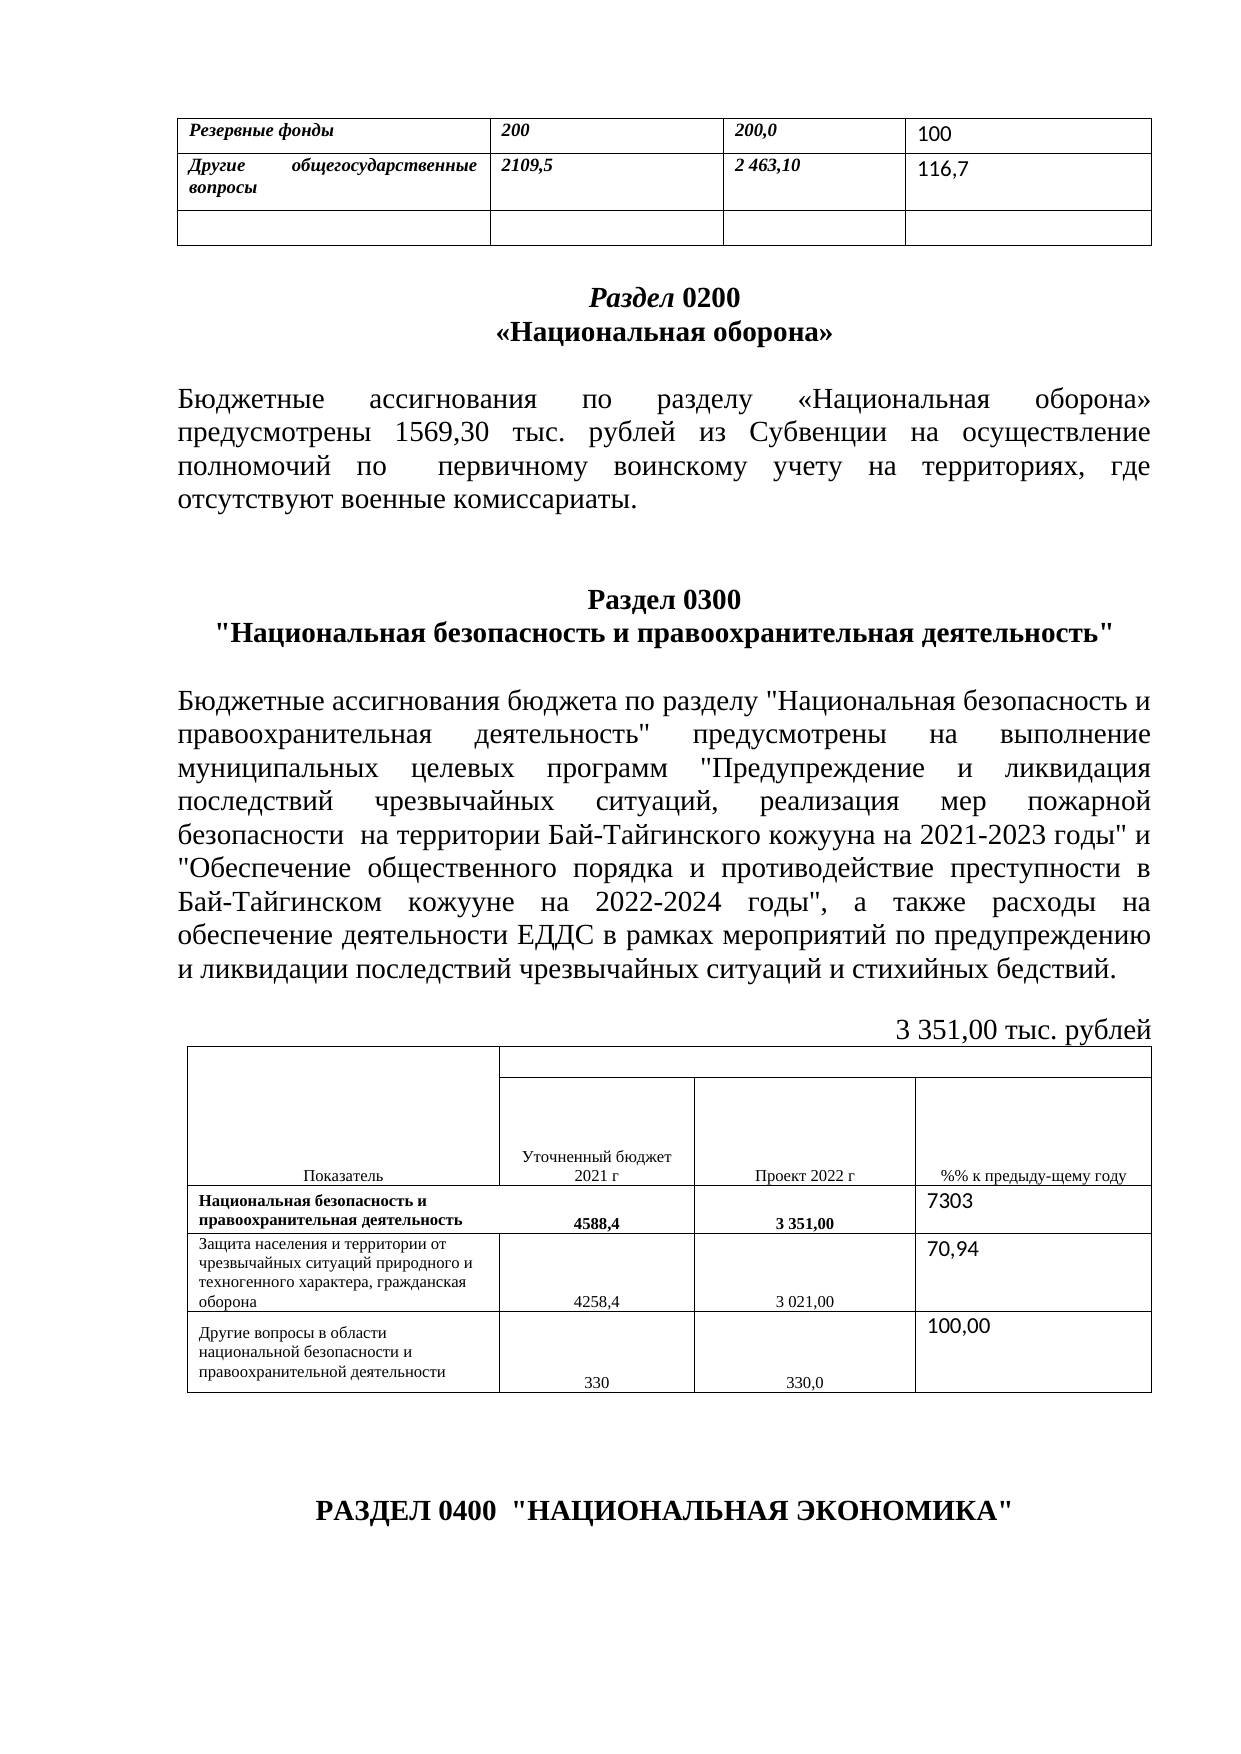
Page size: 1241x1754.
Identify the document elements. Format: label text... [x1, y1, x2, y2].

table_cell 100,00 [916, 1312, 1151, 1392]
table_cell Уточненный бюджет 2021 г [500, 1078, 694, 1185]
text «Национальная оборона» [177, 314, 1152, 347]
table_cell 3 021,00 [695, 1234, 915, 1311]
table_cell 7303 [916, 1186, 1151, 1233]
table_cell [906, 211, 1151, 245]
text Бюджетные ассигнования по разделу «Национальная оборона» предусмотрены 1569,30 тыс. рублей из Субвенции на осуществление полномочий по первичному воинскому учету на территориях, где отсутствуют военные комиссариаты. [177, 381, 1152, 515]
table_cell Проект 2022 г [695, 1078, 915, 1185]
table_cell 4588,4 [499, 1186, 694, 1233]
table_cell 4258,4 [500, 1234, 694, 1311]
text Раздел 0200 [177, 280, 1152, 314]
table_cell 100 [906, 119, 1151, 153]
table_cell 70,94 [916, 1234, 1151, 1311]
table_cell 330 [500, 1312, 694, 1392]
table_cell 2 463,10 [724, 154, 905, 210]
table_header [500, 1047, 1151, 1077]
text Раздел 0300 [177, 582, 1152, 616]
table_cell [178, 211, 490, 245]
text РАЗДЕЛ 0400 "НАЦИОНАЛЬНАЯ ЭКОНОМИКА" [177, 1493, 1152, 1527]
table_cell %% к предыду-щему году [916, 1078, 1151, 1185]
table_cell Другие общегосударственные вопросы [178, 154, 490, 210]
table_cell 3 351,00 [695, 1186, 915, 1233]
text "Национальная безопасность и правоохранительная деятельность" [177, 616, 1152, 649]
table_cell Резервные фонды [178, 119, 490, 153]
table_cell Защита населения и территории от чрезвычайных ситуаций природного и техногенного характера, гражданская оборона [188, 1234, 499, 1311]
table_cell [724, 211, 905, 245]
text 3 351,00 тыс. рублей [177, 1012, 1152, 1046]
table_header Показатель [188, 1047, 499, 1185]
table_cell 200,0 [724, 119, 905, 153]
table_cell [491, 211, 723, 245]
text Бюджетные ассигнования бюджета по разделу "Национальная безопасность и правоохранительная деятельность" предусмотрены на выполнение муниципальных целевых программ "Предупреждение и ликвидация последствий чрезвычайных ситуаций, реализация мер пожарной безопасности на территории Бай-Тайгинского кожууна на 2021-2023 годы" и "Обеспечение общественного порядка и противодействие преступности в Бай-Тайгинском кожууне на 2022-2024 годы", а также расходы на обеспечение деятельности ЕДДС в рамках мероприятий по предупреждению и ликвидации последствий чрезвычайных ситуаций и стихийных бедствий. [177, 683, 1152, 984]
table_cell 330,0 [695, 1312, 915, 1392]
table_cell 2109,5 [491, 154, 723, 210]
table_cell Национальная безопасность и правоохранительная деятельность [188, 1186, 499, 1233]
table_cell 200 [491, 119, 723, 153]
table_cell 116,7 [906, 154, 1151, 210]
table_cell Другие вопросы в области национальной безопасности и правоохранительной деятельности [188, 1312, 499, 1392]
